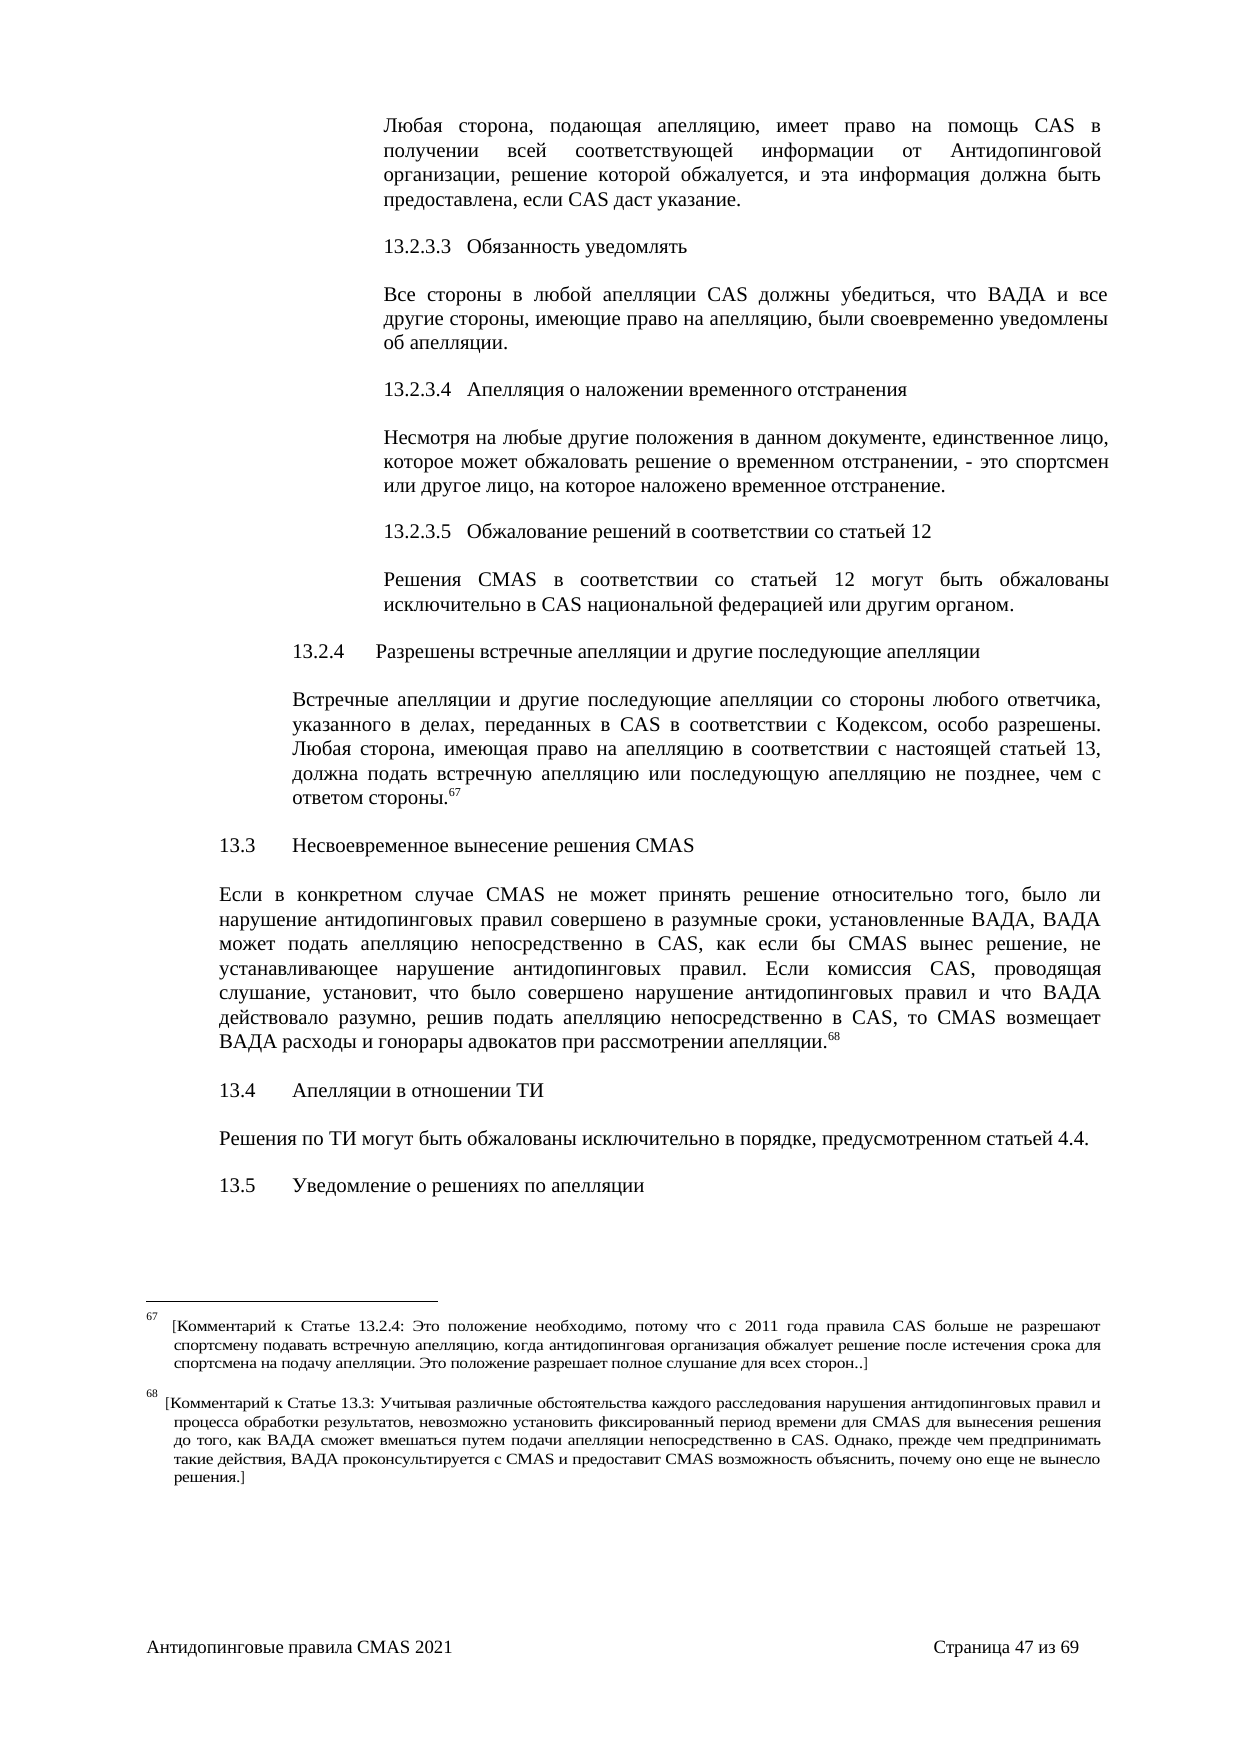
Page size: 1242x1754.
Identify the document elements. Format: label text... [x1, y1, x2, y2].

text 68 [Комментарий к Статье 13.3: Учитывая различные обстоятельства каждого расследования нарушения антидопинговых правил и процесса обработки результатов, невозможно установить фиксированный период времени для CMAS для вынесения решения до того, как ВАДА сможет вмешаться путем подачи апелляции непосредственно в CAS. Однако, прежде чем предпринимать такие действия, ВАДА проконсультируется с CMAS и предоставит CMAS возможность объяснить, почему оно еще не вынесло решения.] [146, 1387, 1102, 1486]
text 13.3 Несвоевременное вынесение решения CMAS [219, 833, 1110, 857]
text Решения CMAS в соответствии со статьей 12 могут быть обжалованы исключительно в CAS национальной федерацией или другим органом. [383, 567, 1110, 616]
text 13.2.3.4 Апелляция о наложении временного отстранения [383, 377, 1110, 401]
text 67 [Комментарий к Статье 13.2.4: Это положение необходимо, потому что с 2011 года правила CAS больше не разрешают спортсмену подавать встречную апелляцию, когда антидопинговая организация обжалует решение после истечения срока для спортсмена на подачу апелляции. Это положение разрешает полное слушание для всех сторон..] [146, 1310, 1102, 1372]
text 13.4 Апелляции в отношении ТИ [219, 1078, 1110, 1102]
text 13.2.4 Разрешены встречные апелляции и другие последующие апелляции [292, 639, 1110, 663]
text Несмотря на любые другие положения в данном документе, единственное лицо, которое может обжаловать решение о временном отстранении, - это спортсмен или другое лицо, на которое наложено временное отстранение. [383, 425, 1110, 497]
text 13.5 Уведомление о решениях по апелляции [219, 1173, 1110, 1196]
text Антидопинговые правила CMAS 2021 Страница 47 из 69 [146, 1636, 1110, 1657]
text Если в конкретном случае CMAS не может принять решение относительно того, было ли нарушение антидопинговых правил совершено в разумные сроки, установленные ВАДА, ВАДА может подать апелляцию непосредственно в CAS, как если бы CMAS вынес решение, не устанавливающее нарушение антидопинговых правил. Если комиссия CAS, проводящая слушание, установит, что было совершено нарушение антидопинговых правил и что ВАДА действовало разумно, решив подать апелляцию непосредственно в CAS, то CMAS возмещает ВАДА расходы и гонорары адвокатов при рассмотрении апелляции.68 [219, 882, 1102, 1053]
text Любая сторона, подающая апелляцию, имеет право на помощь CAS в получении всей соответствующей информации от Антидопинговой организации, решение которой обжалуется, и эта информация должна быть предоставлена, если CAS даст указание. [383, 113, 1102, 211]
text Решения по ТИ могут быть обжалованы исключительно в порядке, предусмотренном статьей 4.4. [219, 1126, 1110, 1150]
text Все стороны в любой апелляции CAS должны убедиться, что ВАДА и все другие стороны, имеющие право на апелляцию, были своевременно уведомлены об апелляции. [383, 282, 1108, 354]
text Встречные апелляции и другие последующие апелляции со стороны любого ответчика, указанного в делах, переданных в CAS в соответствии с Кодексом, особо разрешены. Любая сторона, имеющая право на апелляцию в соответствии с настоящей статьей 13, должна подать встречную апелляцию или последующую апелляцию не позднее, чем с ответом стороны.67 [292, 687, 1102, 809]
text 13.2.3.3 Обязанность уведомлять [383, 234, 1108, 258]
text 13.2.3.5 Обжалование решений в соответствии со статьей 12 [383, 519, 1110, 543]
